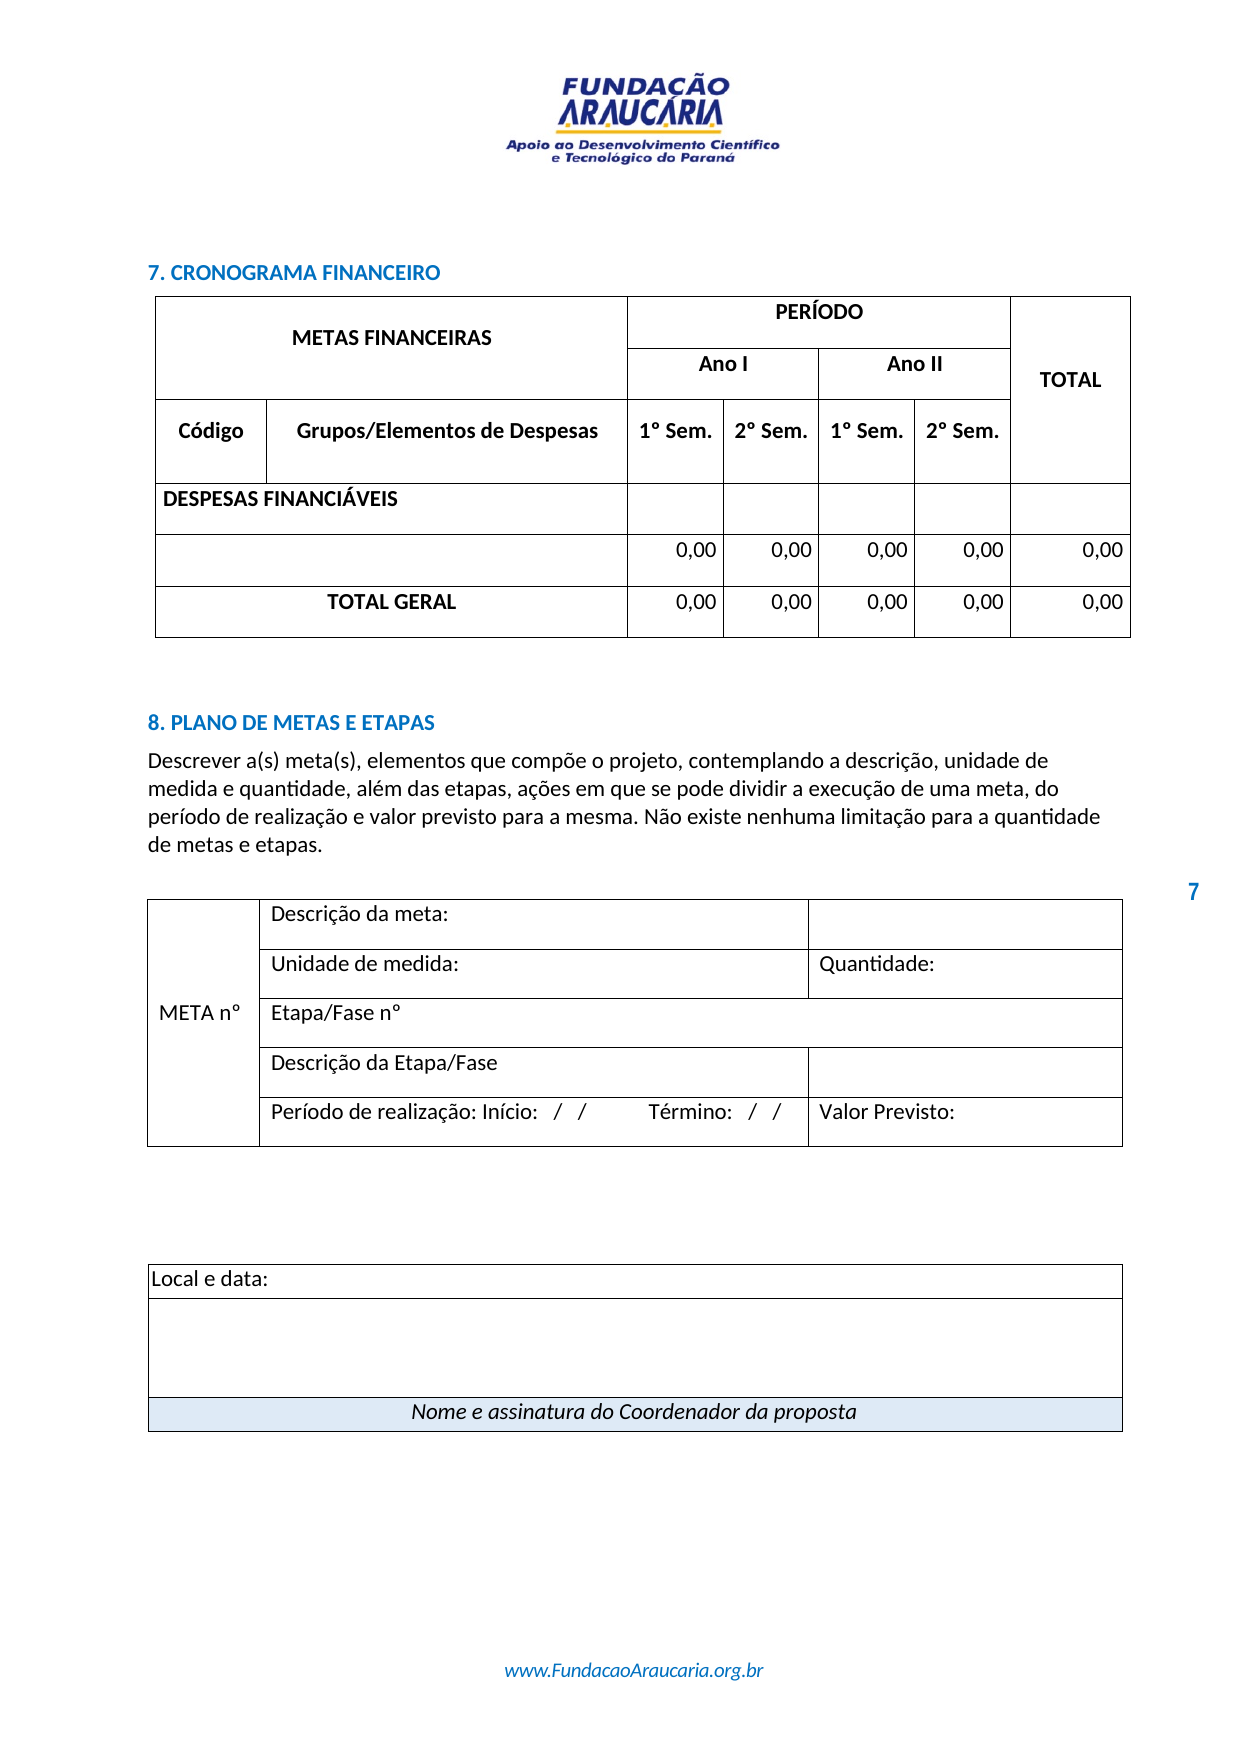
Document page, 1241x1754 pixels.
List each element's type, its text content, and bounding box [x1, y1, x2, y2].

table_cell 0,00 [915, 587, 1010, 637]
table_cell Ano II [819, 349, 1010, 399]
table_cell Período de realização: Início: / / Término: / / [260, 1098, 808, 1146]
table_cell 2º Sem. [724, 400, 818, 483]
table_cell [628, 484, 723, 534]
picture [502, 70, 782, 167]
table_header TOTAL [1011, 297, 1130, 483]
table_cell Código [156, 400, 266, 483]
table_header META nº [148, 900, 259, 1146]
table_cell 0,00 [628, 535, 723, 586]
table_cell Ano I [628, 349, 818, 399]
table_cell 0,00 [915, 535, 1010, 586]
table_cell 0,00 [819, 587, 914, 637]
table_cell 0,00 [819, 535, 914, 586]
table_cell [724, 484, 818, 534]
table_header Descrição da meta: [260, 900, 808, 948]
text 7. cRONOGRAMA FINANCEIRO [148, 258, 1122, 286]
table_cell [819, 484, 914, 534]
table_cell 0,00 [1011, 535, 1130, 586]
table_cell Descrição da Etapa/Fase [260, 1048, 808, 1097]
table_cell 0,00 [724, 587, 818, 637]
table_header Local e data: [149, 1265, 1122, 1298]
table_cell DESPESAS FINANCIÁVEIS [156, 484, 627, 534]
table_cell Valor Previsto: [809, 1098, 1122, 1146]
table_cell Unidade de medida: [260, 950, 808, 998]
table_cell Nome e assinatura do Coordenador da proposta [149, 1398, 1122, 1431]
table_cell Etapa/Fase nº [260, 999, 1122, 1047]
table_header PERÍODO [628, 297, 1010, 348]
table_cell [149, 1299, 1122, 1397]
table_cell TOTAL GERAL [156, 587, 627, 637]
text Descrever a(s) meta(s), elementos que compõe o projeto, contemplando a descrição, unidade de medida e quantidade, além das etapas, ações em que se pode dividir a execução de uma meta, do período de realização e valor previsto para a mesma. Não existe nenhuma limitação para a quantidade de metas e etapas. [148, 746, 1122, 858]
table_cell 0,00 [628, 587, 723, 637]
table_cell 1º Sem. [819, 400, 914, 483]
table_header METAS FINANCEIRAS [156, 297, 627, 399]
table_cell 0,00 [1011, 587, 1130, 637]
table_cell [915, 484, 1010, 534]
table_cell [809, 1048, 1122, 1097]
table_header [809, 900, 1122, 948]
table_cell 2º Sem. [915, 400, 1010, 483]
table_cell Grupos/Elementos de Despesas [267, 400, 627, 483]
text 8. PLANO DE METAS E ETAPAS [148, 708, 1122, 736]
table_cell Quantidade: [809, 950, 1122, 998]
table_cell [156, 535, 627, 586]
table_cell 0,00 [724, 535, 818, 586]
table_cell [1011, 484, 1130, 534]
table_cell 1º Sem. [628, 400, 723, 483]
